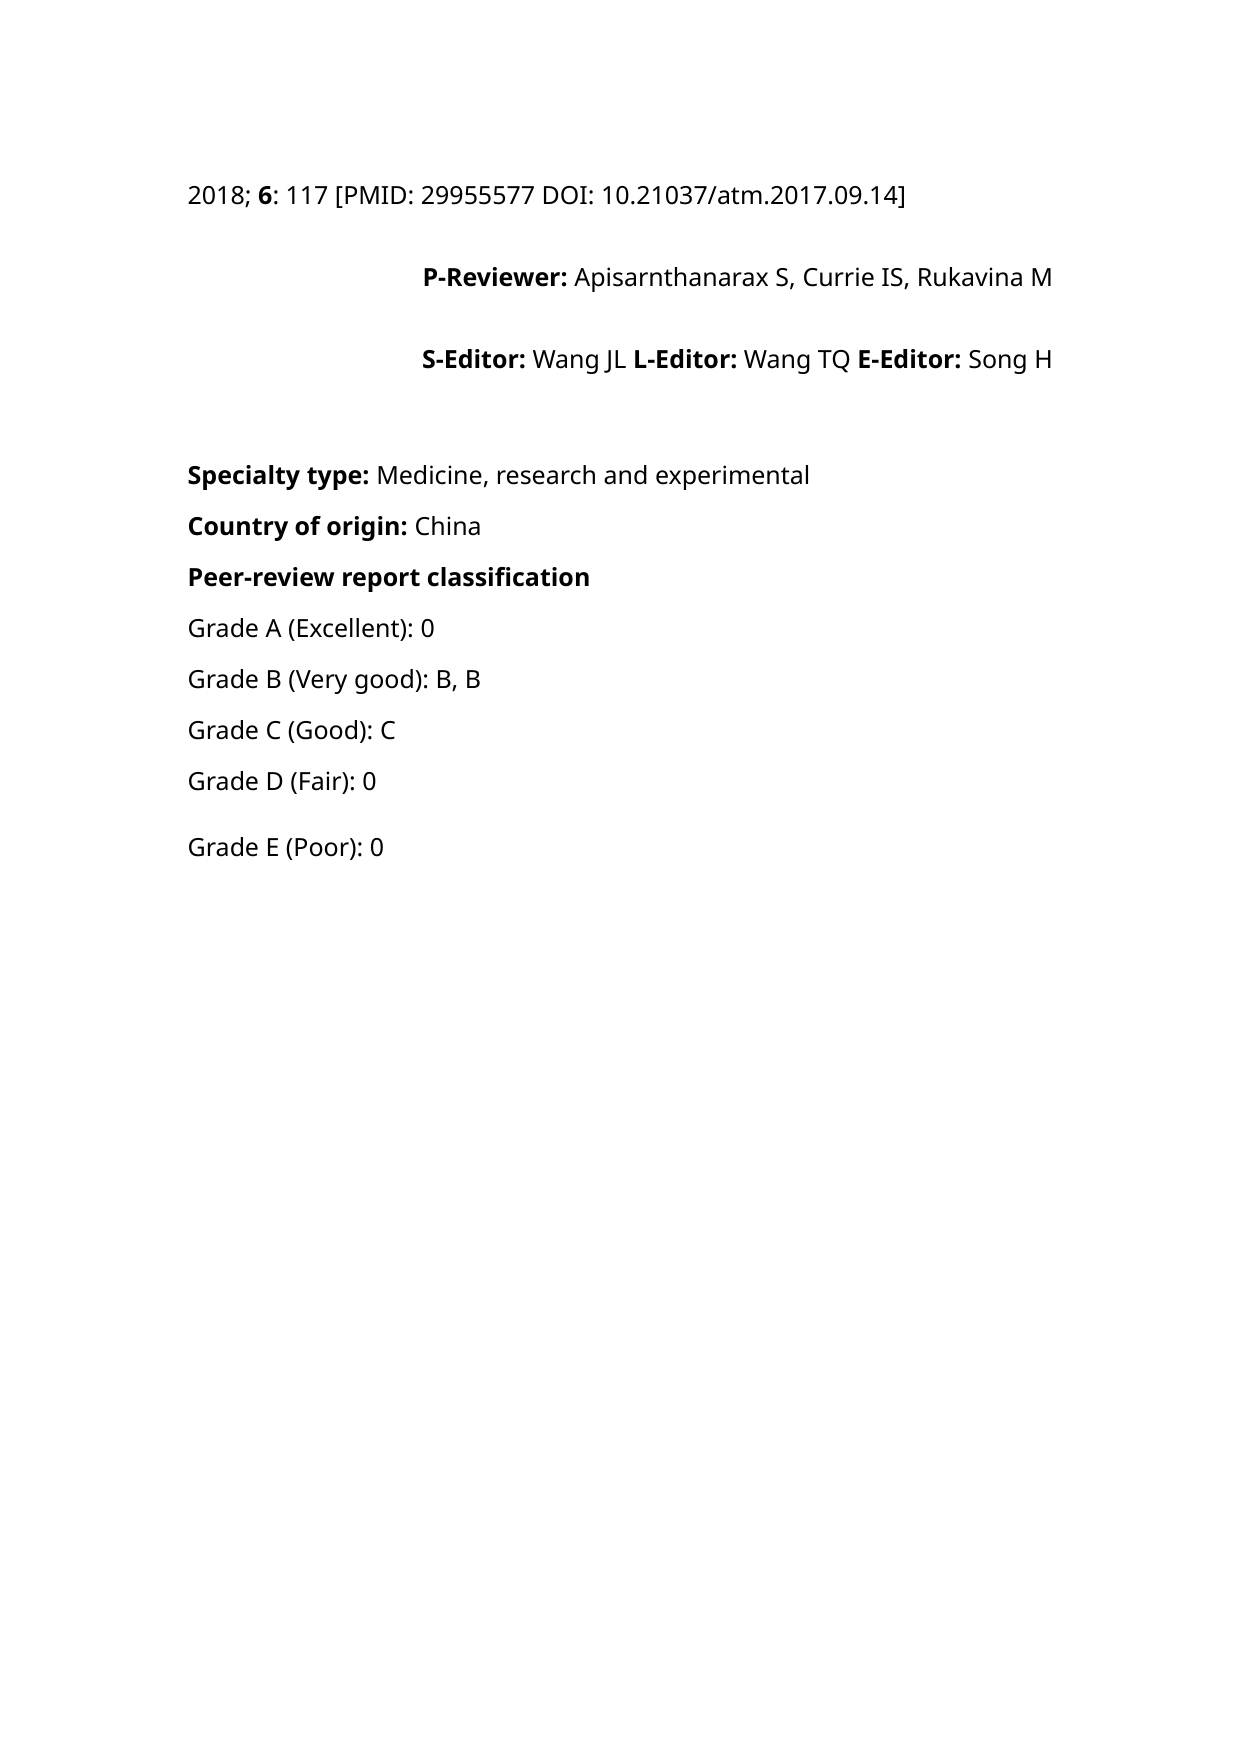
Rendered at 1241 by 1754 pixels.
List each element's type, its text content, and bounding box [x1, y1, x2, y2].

text Specialty type: Medicine, research and experimental [187, 457, 1053, 491]
text P-Reviewer: Apisarnthanarax S, Currie IS, Rukavina M [187, 244, 1053, 309]
text Grade B (Very good): B, B [187, 662, 1053, 696]
text Peer-review report classification [187, 559, 1053, 593]
text Grade E (Poor): 0 [187, 815, 1053, 880]
text Grade C (Good): C [187, 713, 1053, 747]
text Grade D (Fair): 0 [187, 764, 1053, 798]
text Country of origin: China [187, 508, 1053, 542]
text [187, 162, 1053, 227]
text Grade A (Excellent): 0 [187, 611, 1053, 644]
text S-Editor: Wang JL L-Editor: Wang TQ E-Editor: Song H [187, 326, 1053, 391]
